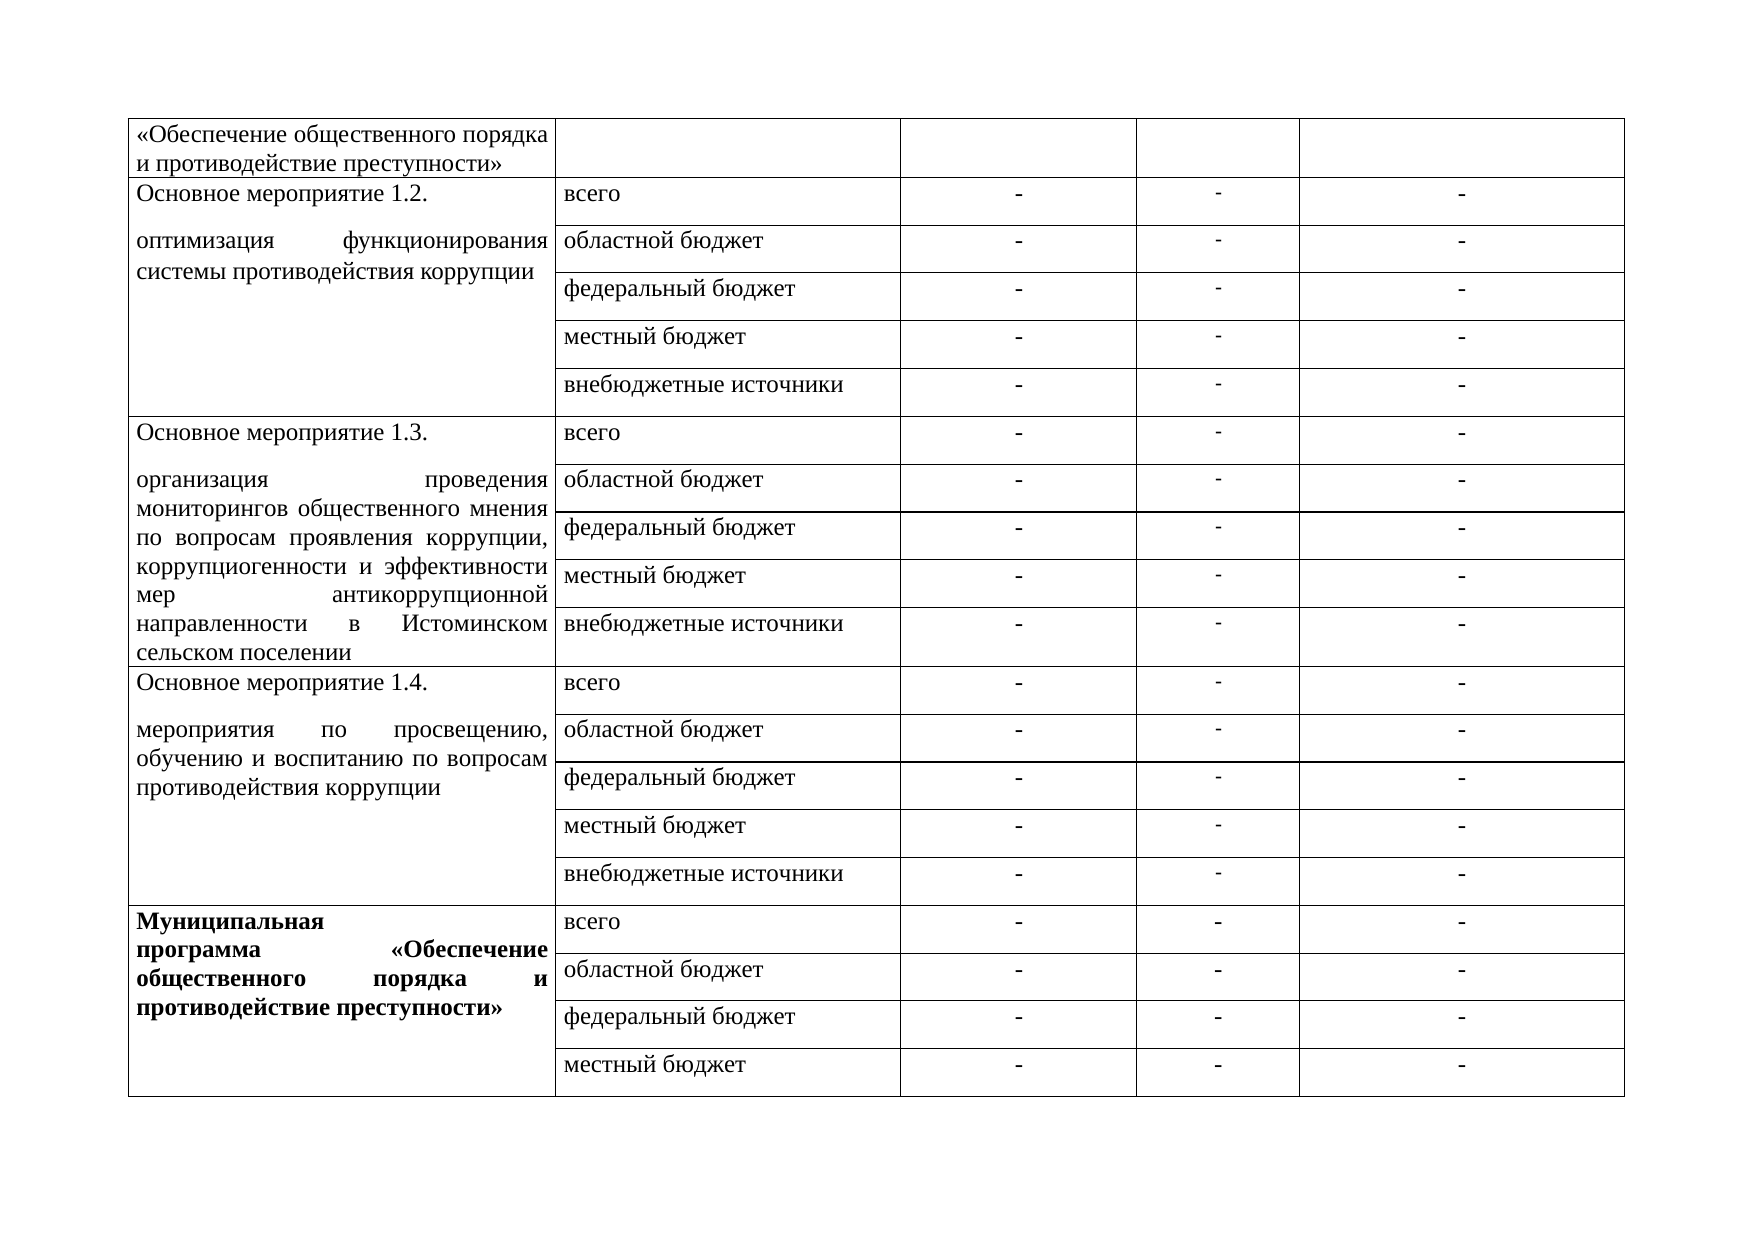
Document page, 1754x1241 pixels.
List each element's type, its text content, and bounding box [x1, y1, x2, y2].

table_cell - [901, 369, 1136, 416]
table_cell - [1137, 178, 1299, 224]
table_cell - [901, 715, 1136, 761]
table_cell - [1300, 858, 1624, 905]
table_cell внебюджетные источники [556, 608, 900, 666]
table_cell - [1137, 1049, 1299, 1096]
table_cell - [1300, 465, 1624, 511]
table_cell - [1137, 906, 1299, 953]
table_cell - [901, 954, 1136, 1000]
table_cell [556, 119, 900, 177]
table_cell - [901, 273, 1136, 320]
table_cell - [901, 178, 1136, 224]
table_cell - [901, 321, 1136, 368]
table_cell - [901, 465, 1136, 511]
table_cell - [1137, 1001, 1299, 1048]
table_cell - [901, 417, 1136, 463]
table_cell - [1300, 715, 1624, 761]
table_cell - [1137, 858, 1299, 905]
table_cell - [1137, 369, 1299, 416]
table_cell Основное мероприятие 1.4. мероприятия по просвещению, обучению и воспитанию по вопросам противодействия коррупции [129, 667, 555, 905]
table_cell - [1137, 560, 1299, 607]
table_cell Муниципальная программа «Обеспечение общественного порядка и противодействие преступности» [129, 906, 555, 1096]
table_cell областной бюджет [556, 465, 900, 511]
table_cell внебюджетные источники [556, 858, 900, 905]
table_cell - [1137, 715, 1299, 761]
table_cell - [901, 560, 1136, 607]
table_cell - [901, 226, 1136, 272]
table_cell федеральный бюджет [556, 1001, 900, 1048]
table_cell - [901, 119, 1136, 177]
table_cell - [1137, 226, 1299, 272]
table_cell внебюджетные источники [556, 369, 900, 416]
table_cell - [1137, 119, 1299, 177]
table_cell - [1300, 954, 1624, 1000]
table_cell - [1137, 954, 1299, 1000]
table_cell всего [556, 178, 900, 224]
table_cell - [901, 906, 1136, 953]
table_cell - [901, 858, 1136, 905]
table_cell - [1300, 667, 1624, 713]
table_cell местный бюджет [556, 1049, 900, 1096]
table_cell - [901, 1049, 1136, 1096]
table_cell федеральный бюджет [556, 273, 900, 320]
table_cell - [1137, 810, 1299, 857]
table_cell - [1137, 465, 1299, 511]
table_cell - [901, 608, 1136, 666]
table_cell местный бюджет [556, 321, 900, 368]
table_cell - [1137, 667, 1299, 713]
table_cell всего [556, 906, 900, 953]
table_cell - [901, 1001, 1136, 1048]
table_cell - [1300, 1001, 1624, 1048]
table_cell - [1300, 321, 1624, 368]
table_cell - [1300, 119, 1624, 177]
table_cell - [1137, 321, 1299, 368]
table_cell областной бюджет [556, 226, 900, 272]
table_cell местный бюджет [556, 810, 900, 857]
table_cell - [1300, 608, 1624, 666]
table_cell областной бюджет [556, 715, 900, 761]
table_cell - [1137, 608, 1299, 666]
table_cell - [1300, 178, 1624, 224]
table_cell - [1137, 763, 1299, 809]
table_cell - [1300, 417, 1624, 463]
table_cell - [1300, 226, 1624, 272]
table_cell всего [556, 417, 900, 463]
table_cell - [1137, 513, 1299, 559]
table_cell - [901, 763, 1136, 809]
table_cell - [901, 810, 1136, 857]
table_cell - [1300, 906, 1624, 953]
table_cell федеральный бюджет [556, 763, 900, 809]
table_cell - [901, 667, 1136, 713]
table_cell - [1300, 273, 1624, 320]
table_cell местный бюджет [556, 560, 900, 607]
table_cell - [1300, 560, 1624, 607]
table_cell - [1300, 513, 1624, 559]
table_cell всего [556, 667, 900, 713]
table_cell федеральный бюджет [556, 513, 900, 559]
table_cell - [1300, 763, 1624, 809]
table_cell - [1300, 1049, 1624, 1096]
table_cell Основное мероприятие 1.3. организация проведения мониторингов общественного мнения по вопросам проявления коррупции, коррупциогенности и эффективности мер антикоррупционной направленности в Истоминском сельском поселении [129, 417, 555, 666]
table_cell областной бюджет [556, 954, 900, 1000]
table_cell - [901, 513, 1136, 559]
table_cell - [1137, 273, 1299, 320]
table_cell Основное мероприятие 1.2. оптимизация функционирования системы противодействия коррупции [129, 178, 555, 416]
table_cell - [1300, 369, 1624, 416]
table_cell - [1137, 417, 1299, 463]
table_cell - [1300, 810, 1624, 857]
